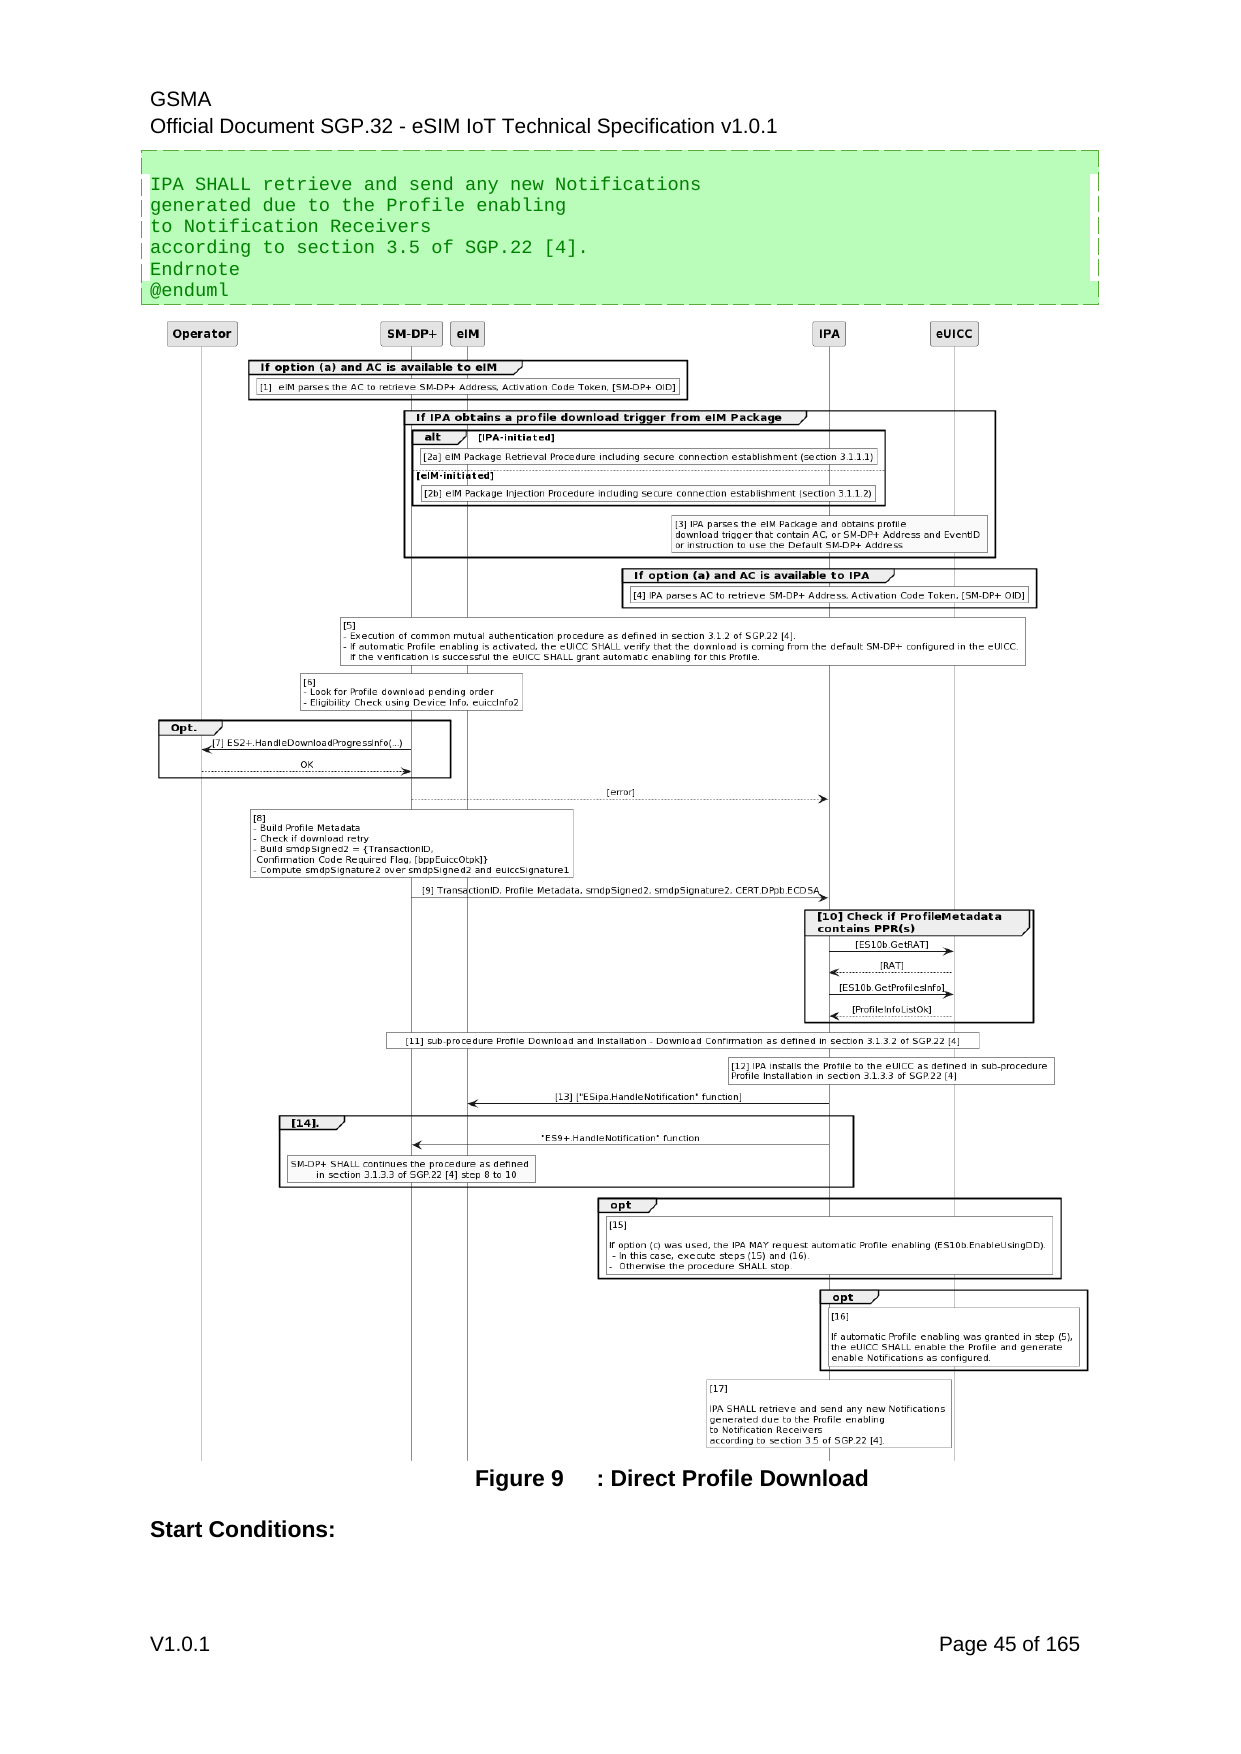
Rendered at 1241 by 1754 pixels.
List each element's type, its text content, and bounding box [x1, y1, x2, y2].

text : Direct Profile Download [253, 1465, 1090, 1491]
text Start Conditions: [150, 1516, 1090, 1542]
text to Notification Receivers [150, 217, 1090, 238]
picture [150, 317, 1091, 1465]
text according to section 3.5 of SGP.22 [4]. [150, 238, 1090, 259]
text generated due to the Profile enabling [150, 196, 1090, 217]
text @enduml [141, 277, 1099, 305]
text Endrnote [150, 259, 1090, 277]
text IPA SHALL retrieve and send any new Notifications [150, 174, 1090, 196]
